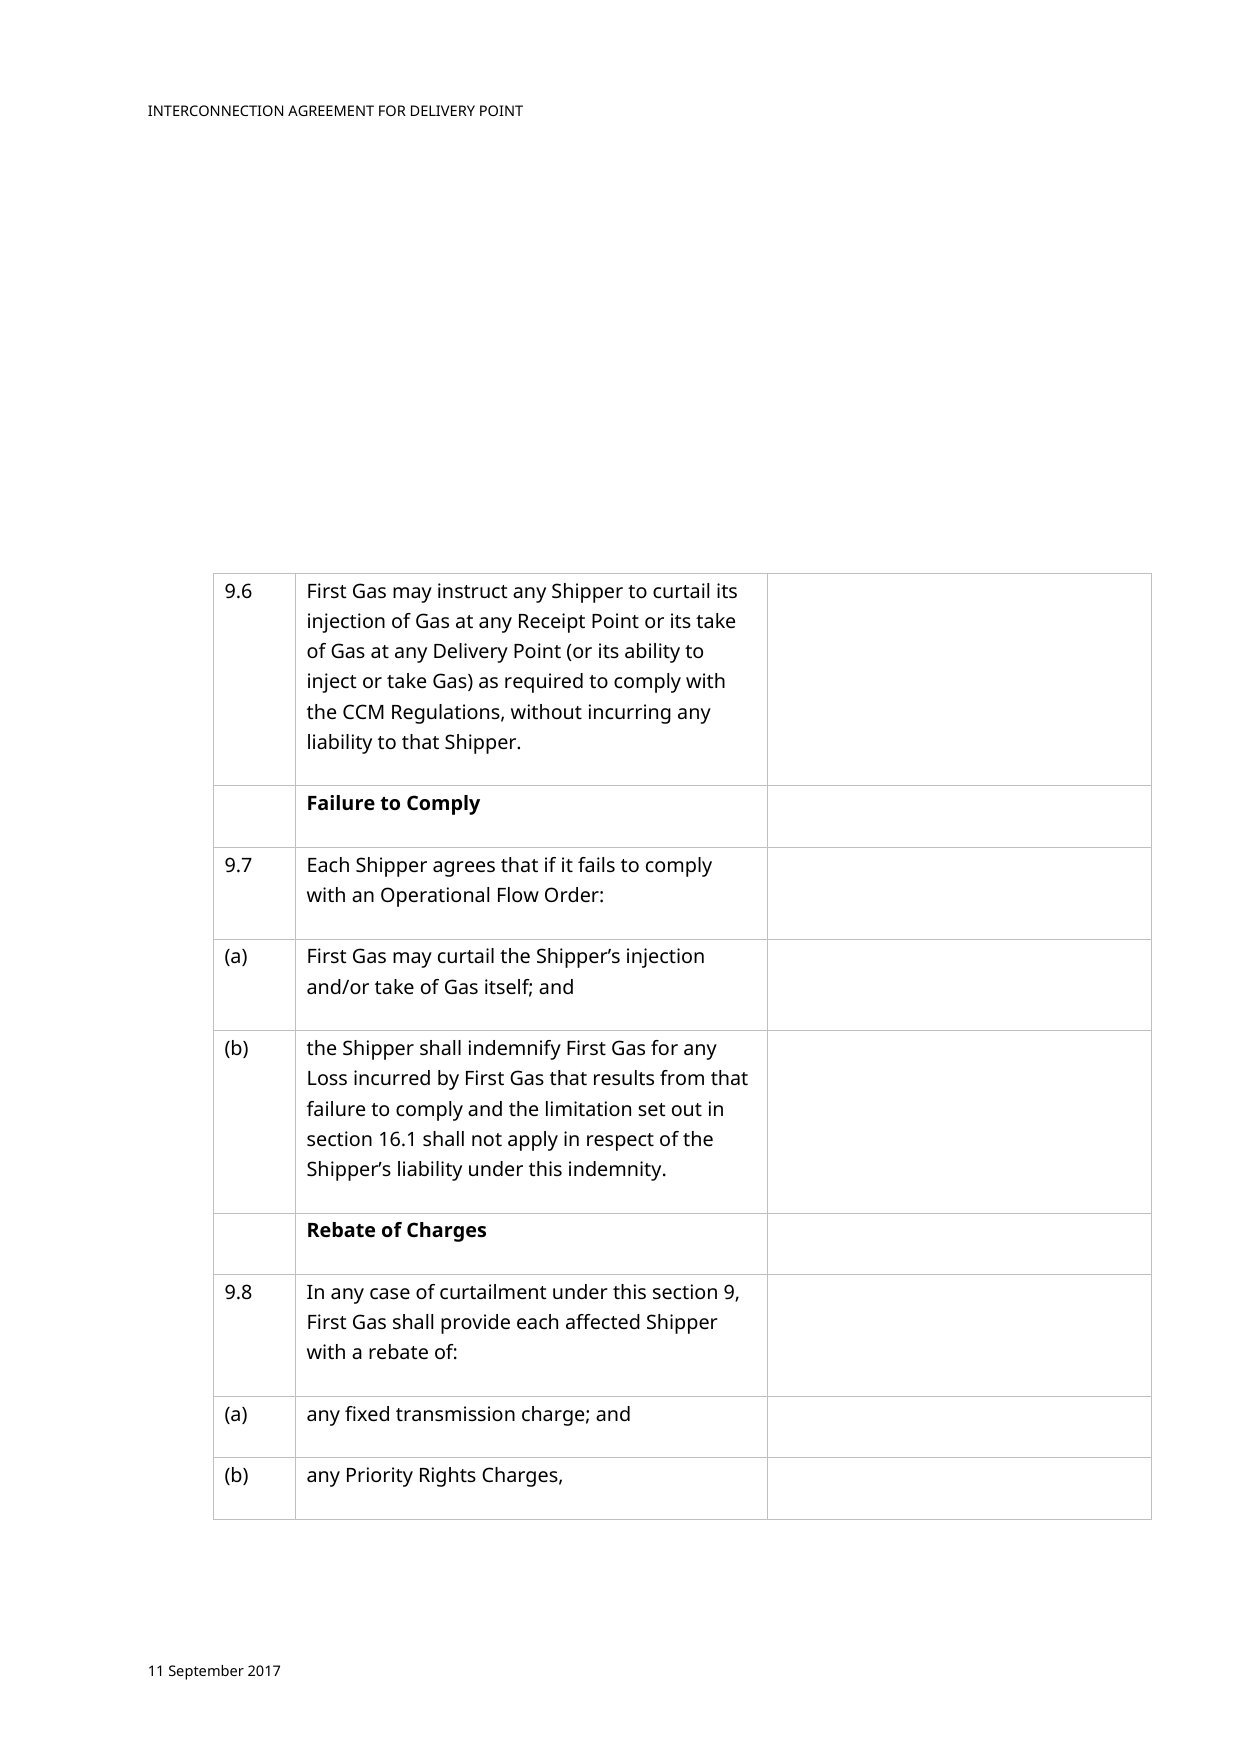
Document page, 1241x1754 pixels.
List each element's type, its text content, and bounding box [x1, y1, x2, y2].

table_cell [214, 1214, 295, 1274]
table_cell Each Shipper agrees that if it fails to comply with an Operational Flow Order: [296, 848, 767, 938]
table_cell [768, 574, 1151, 785]
table_cell [768, 1031, 1151, 1212]
table_cell any fixed transmission charge; and [296, 1397, 767, 1457]
table_cell (a) [214, 1397, 295, 1457]
table_cell the Shipper shall indemnify First Gas for any Loss incurred by First Gas that results from that failure to comply and the limitation set out in section 16.1 shall not apply in respect of the Shipper’s liability under this indemnity. [296, 1031, 767, 1212]
table_cell (b) [214, 1031, 295, 1212]
table_cell [768, 940, 1151, 1030]
table_cell First Gas may instruct any Shipper to curtail its injection of Gas at any Receipt Point or its take of Gas at any Delivery Point (or its ability to inject or take Gas) as required to comply with the CCM Regulations, without incurring any liability to that Shipper. [296, 574, 767, 785]
table_cell [768, 1214, 1151, 1274]
table_cell (b) [214, 1458, 295, 1519]
table_cell 9.6 [214, 574, 295, 785]
table_cell First Gas may curtail the Shipper’s injection and/or take of Gas itself; and [296, 940, 767, 1030]
table_cell In any case of curtailment under this section 9, First Gas shall provide each affected Shipper with a rebate of: [296, 1275, 767, 1396]
table_cell 9.7 [214, 848, 295, 938]
table_cell (a) [214, 940, 295, 1030]
table_cell [214, 786, 295, 847]
table_cell Rebate of Charges [296, 1214, 767, 1274]
table_cell [768, 848, 1151, 938]
table_cell [768, 1458, 1151, 1519]
table_cell [768, 1275, 1151, 1396]
table_cell Failure to Comply [296, 786, 767, 847]
table_cell [768, 1397, 1151, 1457]
table_cell [768, 786, 1151, 847]
table_cell 9.8 [214, 1275, 295, 1396]
table_cell any Priority Rights Charges, [296, 1458, 767, 1519]
